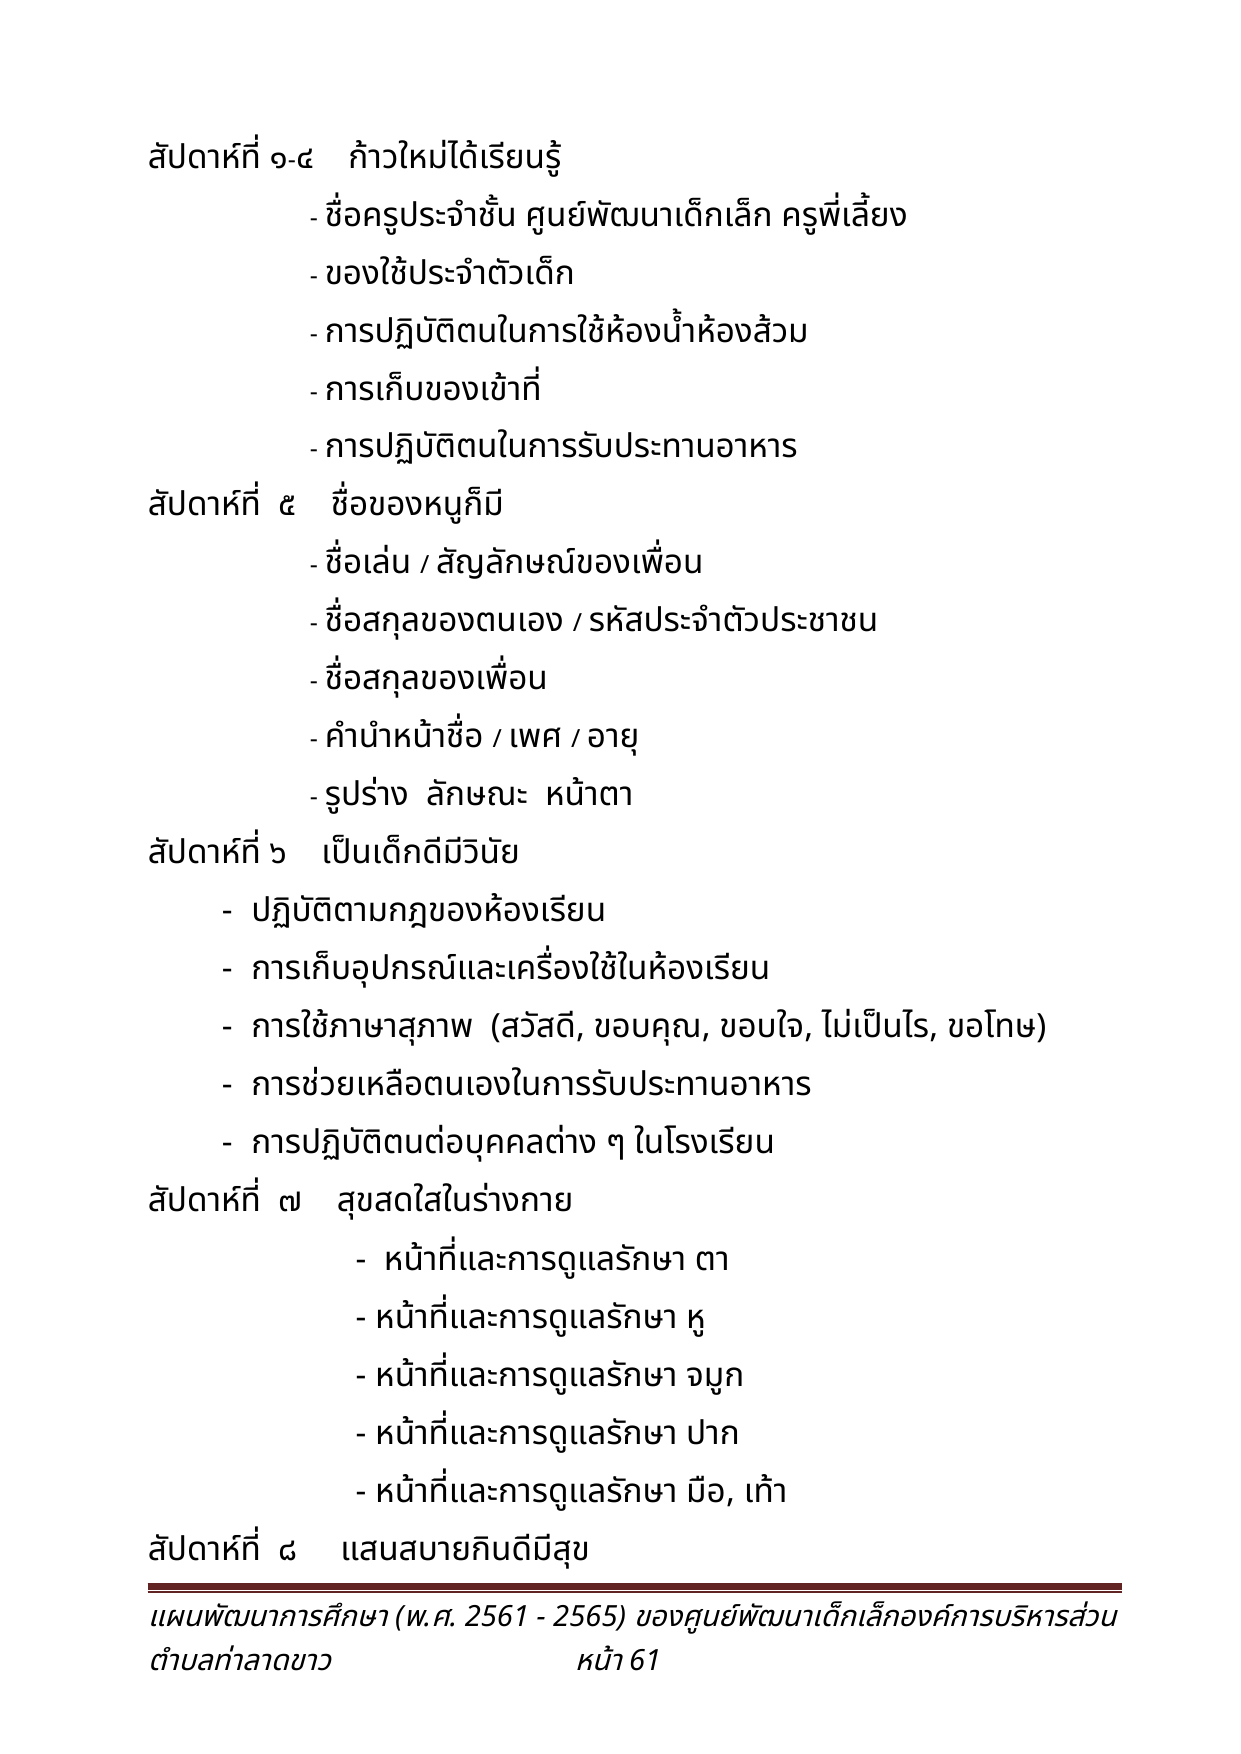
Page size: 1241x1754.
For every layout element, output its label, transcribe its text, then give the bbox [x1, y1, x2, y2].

list การใช้ภาษาสุภาพ (สวัสดี, ขอบคุณ, ขอบใจ, ไม่เป็นไร, ขอโทษ) [222, 1002, 1122, 1053]
text - ชื่อสกุลของเพื่อน [148, 654, 1122, 704]
text - การปฏิบัติตนในการรับประทานอาหาร [148, 422, 1122, 473]
text - หน้าที่และการดูแลรักษา จมูก [148, 1351, 1122, 1401]
text - คำนำหน้าชื่อ / เพศ / อายุ [148, 712, 1122, 762]
text - ชื่อเล่น / สัญลักษณ์ของเพื่อน [148, 538, 1122, 589]
text สัปดาห์ที่ ๖ เป็นเด็กดีมีวินัย [148, 828, 1122, 878]
list การปฏิบัติตนต่อบุคคลต่าง ๆ ในโรงเรียน [222, 1118, 1122, 1169]
text - ชื่อสกุลของตนเอง / รหัสประจำตัวประชาชน [148, 596, 1122, 647]
list ปฏิบัติตามกฎของห้องเรียน [222, 886, 1122, 936]
text - การเก็บของเข้าที่ [148, 364, 1122, 415]
list การเก็บอุปกรณ์และเครื่องใช้ในห้องเรียน [222, 944, 1122, 994]
text - รูปร่าง ลักษณะ หน้าตา [148, 770, 1122, 820]
text สัปดาห์ที่ ๗ สุขสดใสในร่างกาย [148, 1176, 1122, 1227]
text สัปดาห์ที่ ๕ ชื่อของหนูก็มี [148, 480, 1122, 531]
text - การปฏิบัติตนในการใช้ห้องน้ำห้องส้วม [148, 307, 1122, 357]
text - หน้าที่และการดูแลรักษา ตา [148, 1234, 1122, 1285]
text - ของใช้ประจำตัวเด็ก [148, 249, 1122, 299]
text - หน้าที่และการดูแลรักษา มือ, เท้า [148, 1467, 1122, 1517]
text - หน้าที่และการดูแลรักษา ปาก [148, 1409, 1122, 1459]
text - ชื่อครูประจำชั้น ศูนย์พัฒนาเด็กเล็ก ครูพี่เลี้ยง [148, 191, 1122, 241]
text - หน้าที่และการดูแลรักษา หู [148, 1292, 1122, 1343]
text สัปดาห์ที่ ๑-๔ ก้าวใหม่ได้เรียนรู้ [148, 133, 1122, 183]
list การช่วยเหลือตนเองในการรับประทานอาหาร [222, 1060, 1122, 1111]
text สัปดาห์ที่ ๘ แสนสบายกินดีมีสุข [148, 1525, 1122, 1575]
